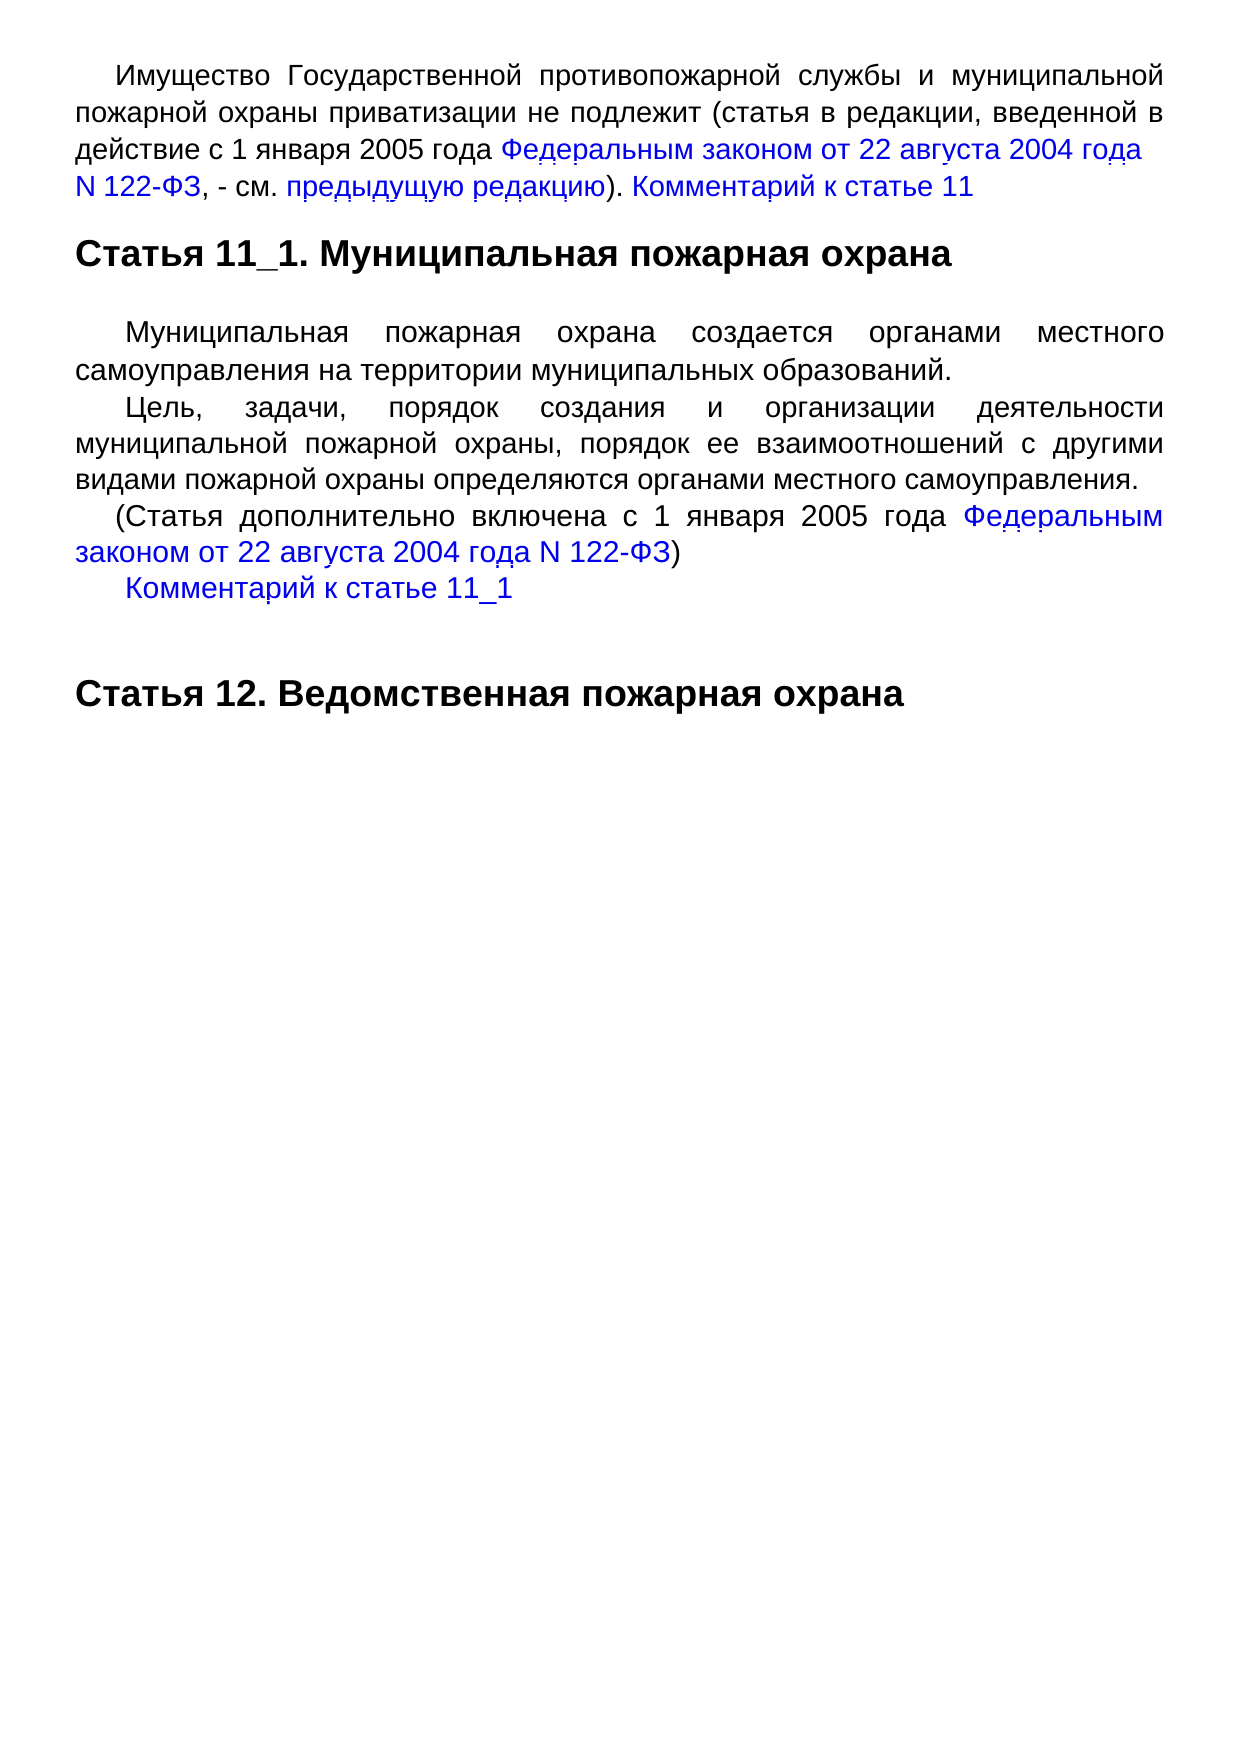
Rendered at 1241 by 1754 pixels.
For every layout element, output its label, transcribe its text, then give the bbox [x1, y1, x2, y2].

text Статья 12. Ведомственная пожарная охрана [75, 671, 1165, 714]
text Статья 11_1. Муниципальная пожарная охрана [75, 231, 1165, 274]
text (Статья дополнительно включена с 1 января 2005 года Федеральным законом от 22 августа 2004 года N 122-ФЗ) [75, 498, 1163, 568]
text Комментарий к статье 11_1 [125, 569, 1165, 604]
list 122-ФЗ, - см. предыдущую редакцию). Комментарий к статье 11 [75, 169, 1165, 203]
text Муниципальная пожарная охрана создается органами местного самоуправления на территории муниципальных образований. [75, 314, 1165, 387]
text Имущество Государственной противопожарной службы и муниципальной пожарной охраны приватизации не подлежит (статья в редакции, введенной в действие с 1 января 2005 года Федеральным законом от 22 августа 2004 года [75, 58, 1165, 166]
text Цель, задачи, порядок создания и организации деятельности муниципальной пожарной охраны, порядок ее взаимоотношений с другими видами пожарной охраны определяются органами местного самоуправления. [75, 390, 1165, 495]
